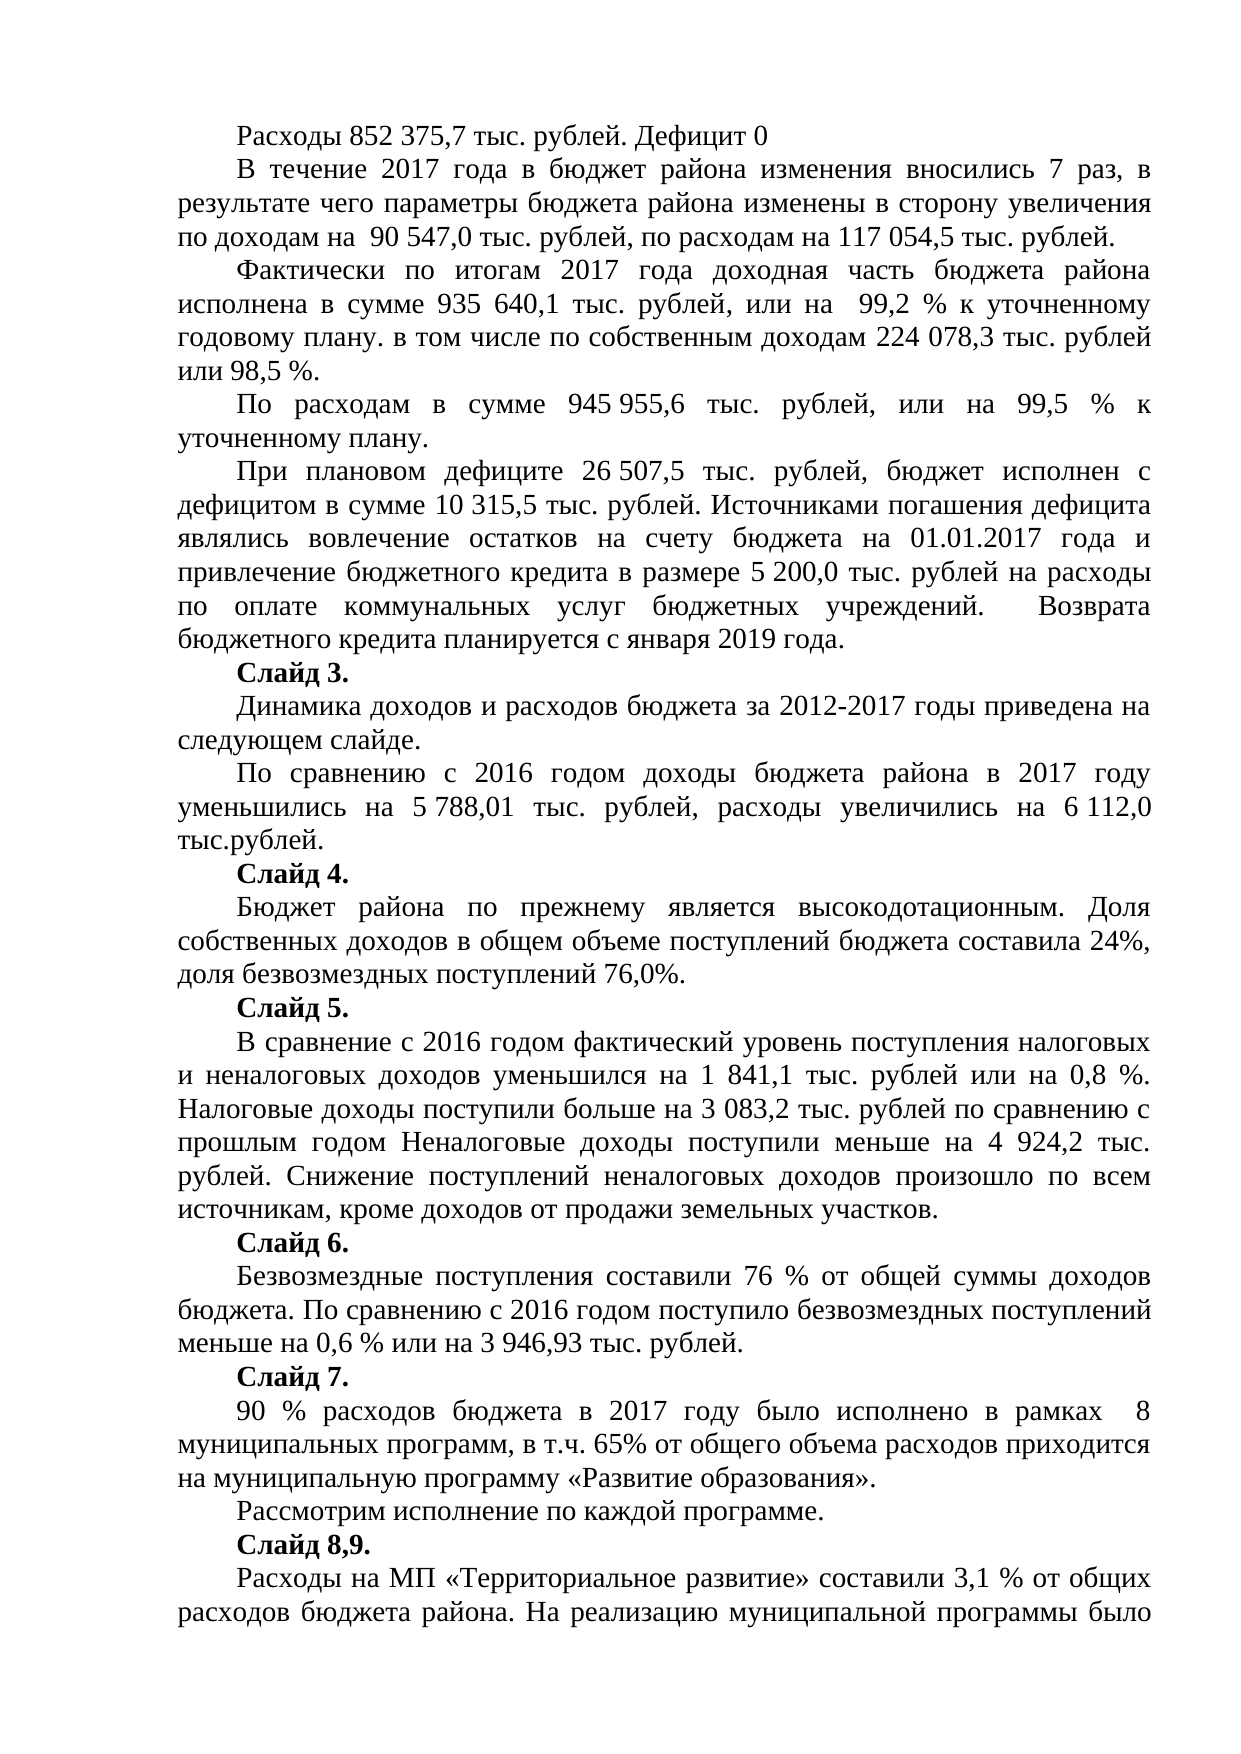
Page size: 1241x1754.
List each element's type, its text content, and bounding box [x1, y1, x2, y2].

text Слайд 3. [177, 655, 1152, 688]
text В течение 2017 года в бюджет района изменения вносились 7 раз, в результате чего параметры бюджета района изменены в сторону увеличения по доходам на 90 547,0 тыс. рублей, по расходам на 117 054,5 тыс. рублей. [177, 152, 1152, 252]
text Слайд 6. [177, 1225, 1152, 1258]
text Слайд 5. [177, 990, 1152, 1024]
text 90 % расходов бюджета в 2017 году было исполнено в рамках 8 муниципальных программ, в т.ч. 65% от общего объема расходов приходится на муниципальную программу «Развитие образования». [177, 1393, 1152, 1493]
text При плановом дефиците 26 507,5 тыс. рублей, бюджет исполнен с дефицитом в сумме 10 315,5 тыс. рублей. Источниками погашения дефицита являлись вовлечение остатков на счету бюджета на 01.01.2017 года и привлечение бюджетного кредита в размере 5 200,0 тыс. рублей на расходы по оплате коммунальных услуг бюджетных учреждений. Возврата бюджетного кредита планируется с января 2019 года. [177, 453, 1152, 655]
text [177, 1560, 1152, 1627]
text По расходам в сумме 945 955,6 тыс. рублей, или на 99,5 % к уточненному плану. [177, 386, 1152, 453]
text Бюджет района по прежнему является высокодотационным. Доля собственных доходов в общем объеме поступлений бюджета составила 24%, доля безвозмездных поступлений 76,0%. [177, 889, 1152, 990]
text Фактически по итогам 2017 года доходная часть бюджета района исполнена в сумме 935 640,1 тыс. рублей, или на 99,2 % к уточненному годовому плану. в том числе по собственным доходам 224 078,3 тыс. рублей или 98,5 %. [177, 252, 1152, 386]
text Слайд 4. [177, 856, 1152, 889]
text Расходы 852 375,7 тыс. рублей. Дефицит 0 [177, 118, 1152, 152]
text Рассмотрим исполнение по каждой программе. [177, 1493, 1152, 1527]
text Слайд 8,9. [177, 1527, 1152, 1560]
text По сравнению с 2016 годом доходы бюджета района в 2017 году уменьшились на 5 788,01 тыс. рублей, расходы увеличились на 6 112,0 тыс.рублей. [177, 755, 1152, 856]
text В сравнение с 2016 годом фактический уровень поступления налоговых и неналоговых доходов уменьшился на 1 841,1 тыс. рублей или на 0,8 %. Налоговые доходы поступили больше на 3 083,2 тыс. рублей по сравнению с прошлым годом Неналоговые доходы поступили меньше на 4 924,2 тыс. рублей. Снижение поступлений неналоговых доходов произошло по всем источникам, кроме доходов от продажи земельных участков. [177, 1024, 1152, 1225]
text Слайд 7. [177, 1359, 1152, 1393]
text Безвозмездные поступления составили 76 % от общей суммы доходов бюджета. По сравнению с 2016 годом поступило безвозмездных поступлений меньше на 0,6 % или на 3 946,93 тыс. рублей. [177, 1258, 1152, 1359]
text Динамика доходов и расходов бюджета за 2012-2017 годы приведена на следующем слайде. [177, 688, 1152, 755]
